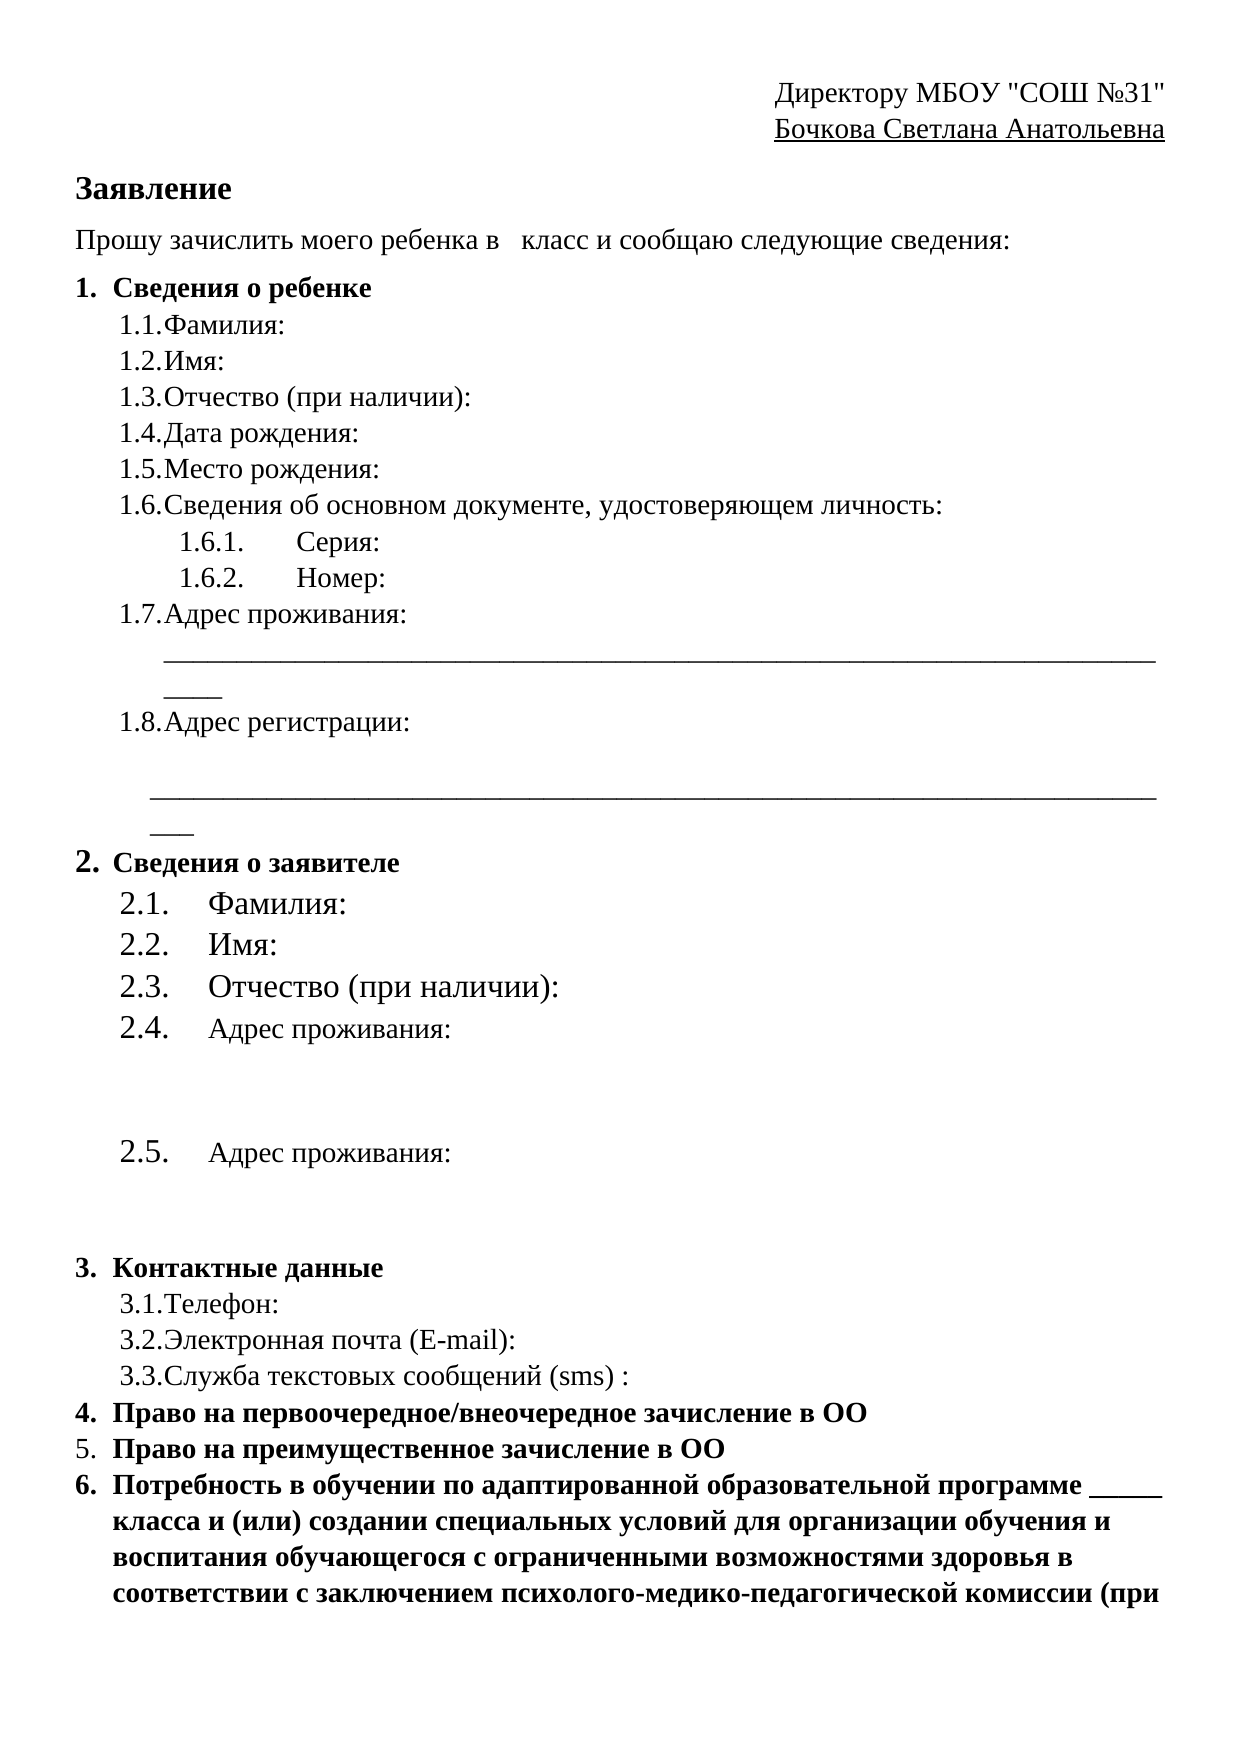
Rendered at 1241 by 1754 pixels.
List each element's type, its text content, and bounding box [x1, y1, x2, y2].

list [75, 1467, 1165, 1609]
list Контактные данные [75, 1250, 1165, 1284]
list Имя: [119, 924, 1165, 963]
list Отчество (при наличии): [119, 966, 1165, 1004]
subtitle Заявление [75, 168, 1165, 206]
list Электронная почта (E-mail): [119, 1322, 1165, 1356]
list ________________________________________________________________________ [150, 741, 1165, 839]
list Дата рождения: [119, 415, 1165, 449]
list Место рождения: [119, 451, 1165, 485]
list Фамилия: [119, 883, 1165, 921]
list Адрес проживания: ________________________________________________________________________ [119, 596, 1165, 702]
list Право на преимущественное зачисление в ОО [75, 1431, 1165, 1464]
list Телефон: [119, 1286, 1165, 1320]
list Право на первоочередное/внеочередное зачисление в ОО [75, 1395, 1165, 1428]
list Адрес регистрации: [119, 704, 1165, 738]
text Бочкова Светлана Анатольевна [547, 111, 1165, 145]
text Прошу зачислить моего ребенка в класс и сообщаю следующие сведения: [75, 222, 1165, 256]
list Адрес проживания: [119, 1131, 1165, 1169]
list Сведения о ребенке [75, 271, 1165, 304]
list Номер: [178, 560, 1165, 593]
list Сведения о заявителе [75, 842, 1165, 880]
list Фамилия: [119, 307, 1165, 340]
list Служба текстовых сообщений (sms) : [119, 1358, 1165, 1392]
list Адрес проживания: [119, 1007, 1165, 1046]
list Отчество (при наличии): [119, 379, 1165, 413]
list Имя: [119, 343, 1165, 376]
list Сведения об основном документе, удостоверяющем личность: [119, 487, 1165, 521]
text Директору МБОУ "СОШ №31" [547, 75, 1165, 108]
list Серия: [178, 524, 1165, 557]
